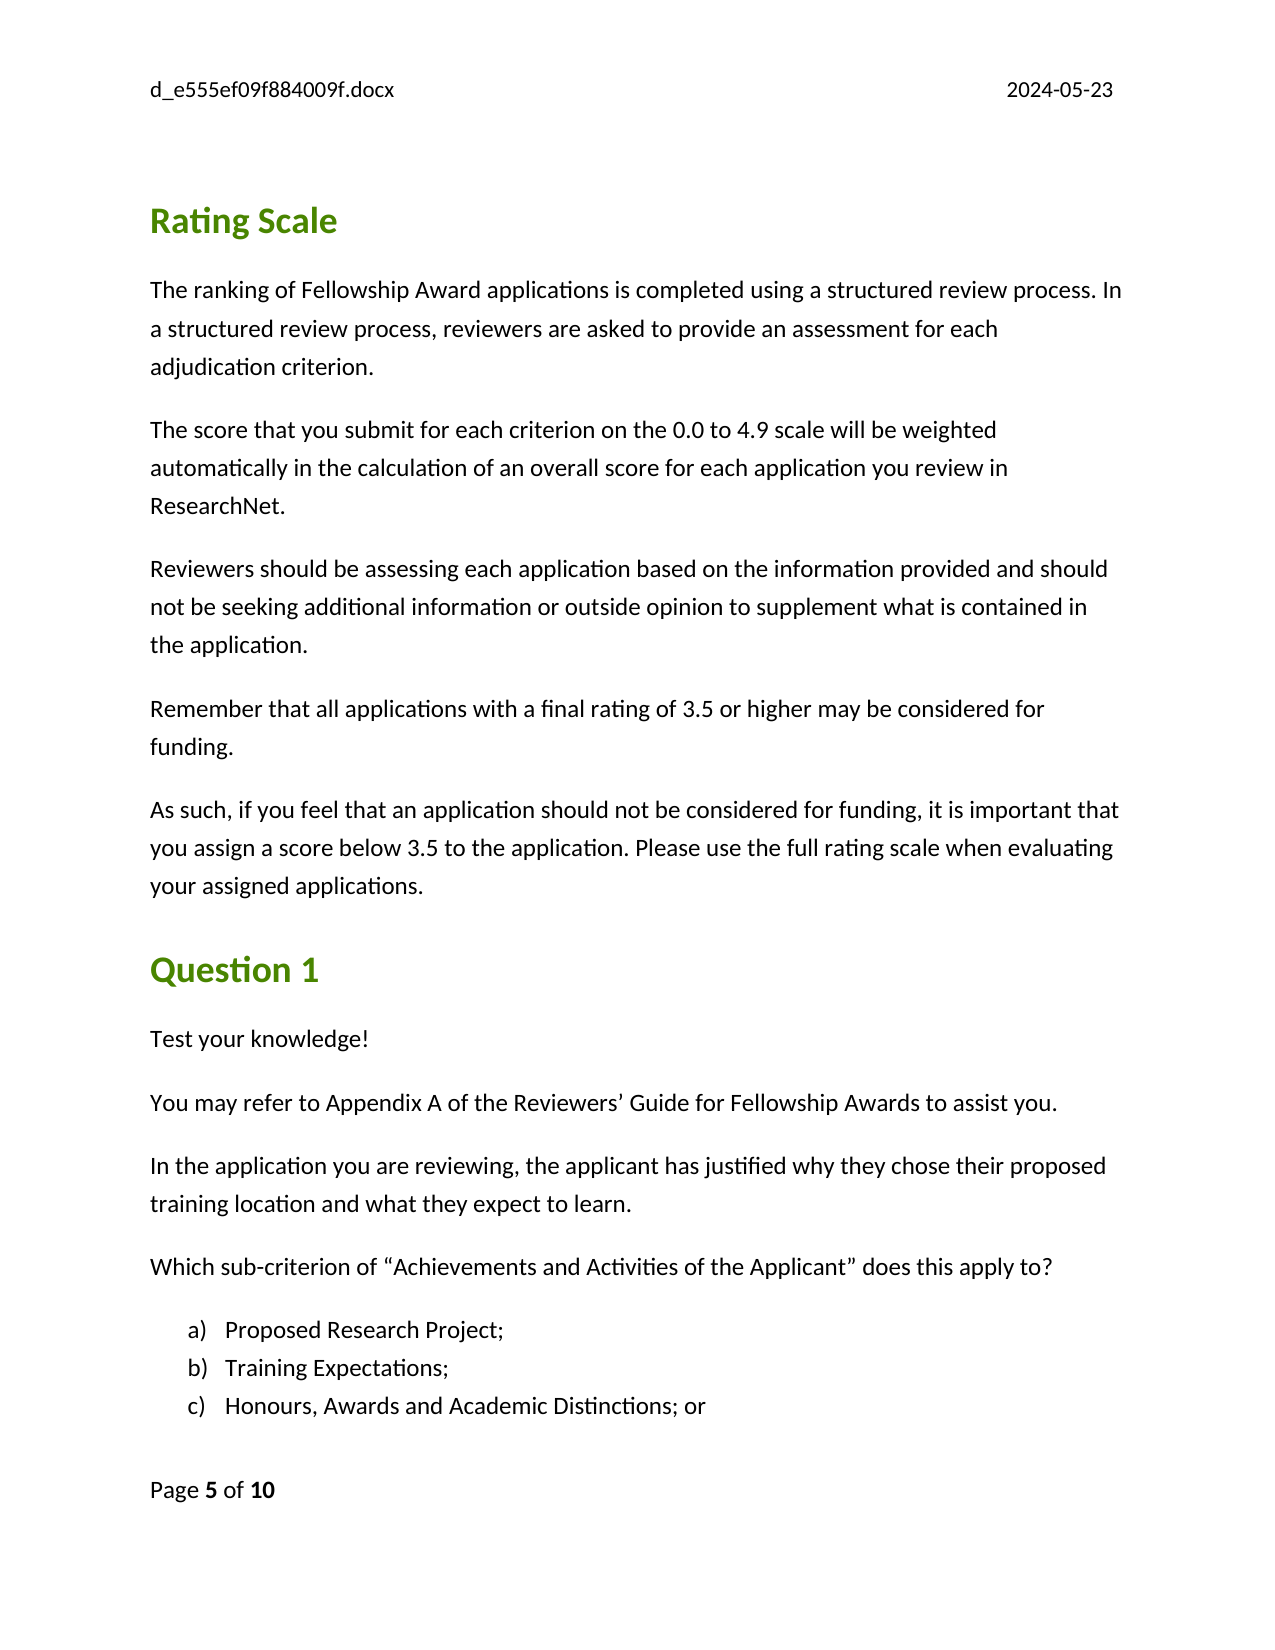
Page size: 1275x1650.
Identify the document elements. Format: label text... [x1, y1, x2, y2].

subtitle Rating Scale [150, 197, 1125, 243]
text Test your knowledge! [150, 1023, 1125, 1054]
text In the application you are reviewing, the applicant has justified why they chose their proposed training location and what they expect to learn. [150, 1150, 1125, 1218]
list Honours, Awards and Academic Distinctions; or [187, 1390, 1125, 1421]
text The score that you submit for each criterion on the 0.0 to 4.9 scale will be weighted automatically in the calculation of an overall score for each application you review in ResearchNet. [150, 414, 1125, 521]
text Which sub-criterion of “Achievements and Activities of the Applicant” does this apply to? [150, 1251, 1125, 1282]
text Remember that all applications with a final rating of 3.5 or higher may be considered for funding. [150, 693, 1125, 761]
subtitle Question 1 [150, 946, 1125, 992]
list Training Expectations; [187, 1352, 1125, 1383]
text Reviewers should be assessing each application based on the information provided and should not be seeking additional information or outside opinion to supplement what is contained in the application. [150, 553, 1125, 660]
list Proposed Research Project; [187, 1314, 1125, 1345]
text You may refer to Appendix A of the Reviewers’ Guide for Fellowship Awards to assist you. [150, 1087, 1125, 1117]
text The ranking of Fellowship Award applications is completed using a structured review process. In a structured review process, reviewers are asked to provide an assessment for each adjudication criterion. [150, 274, 1125, 381]
text As such, if you feel that an application should not be considered for funding, it is important that you assign a score below 3.5 to the application. Please use the full rating scale when evaluating your assigned applications. [150, 794, 1125, 901]
